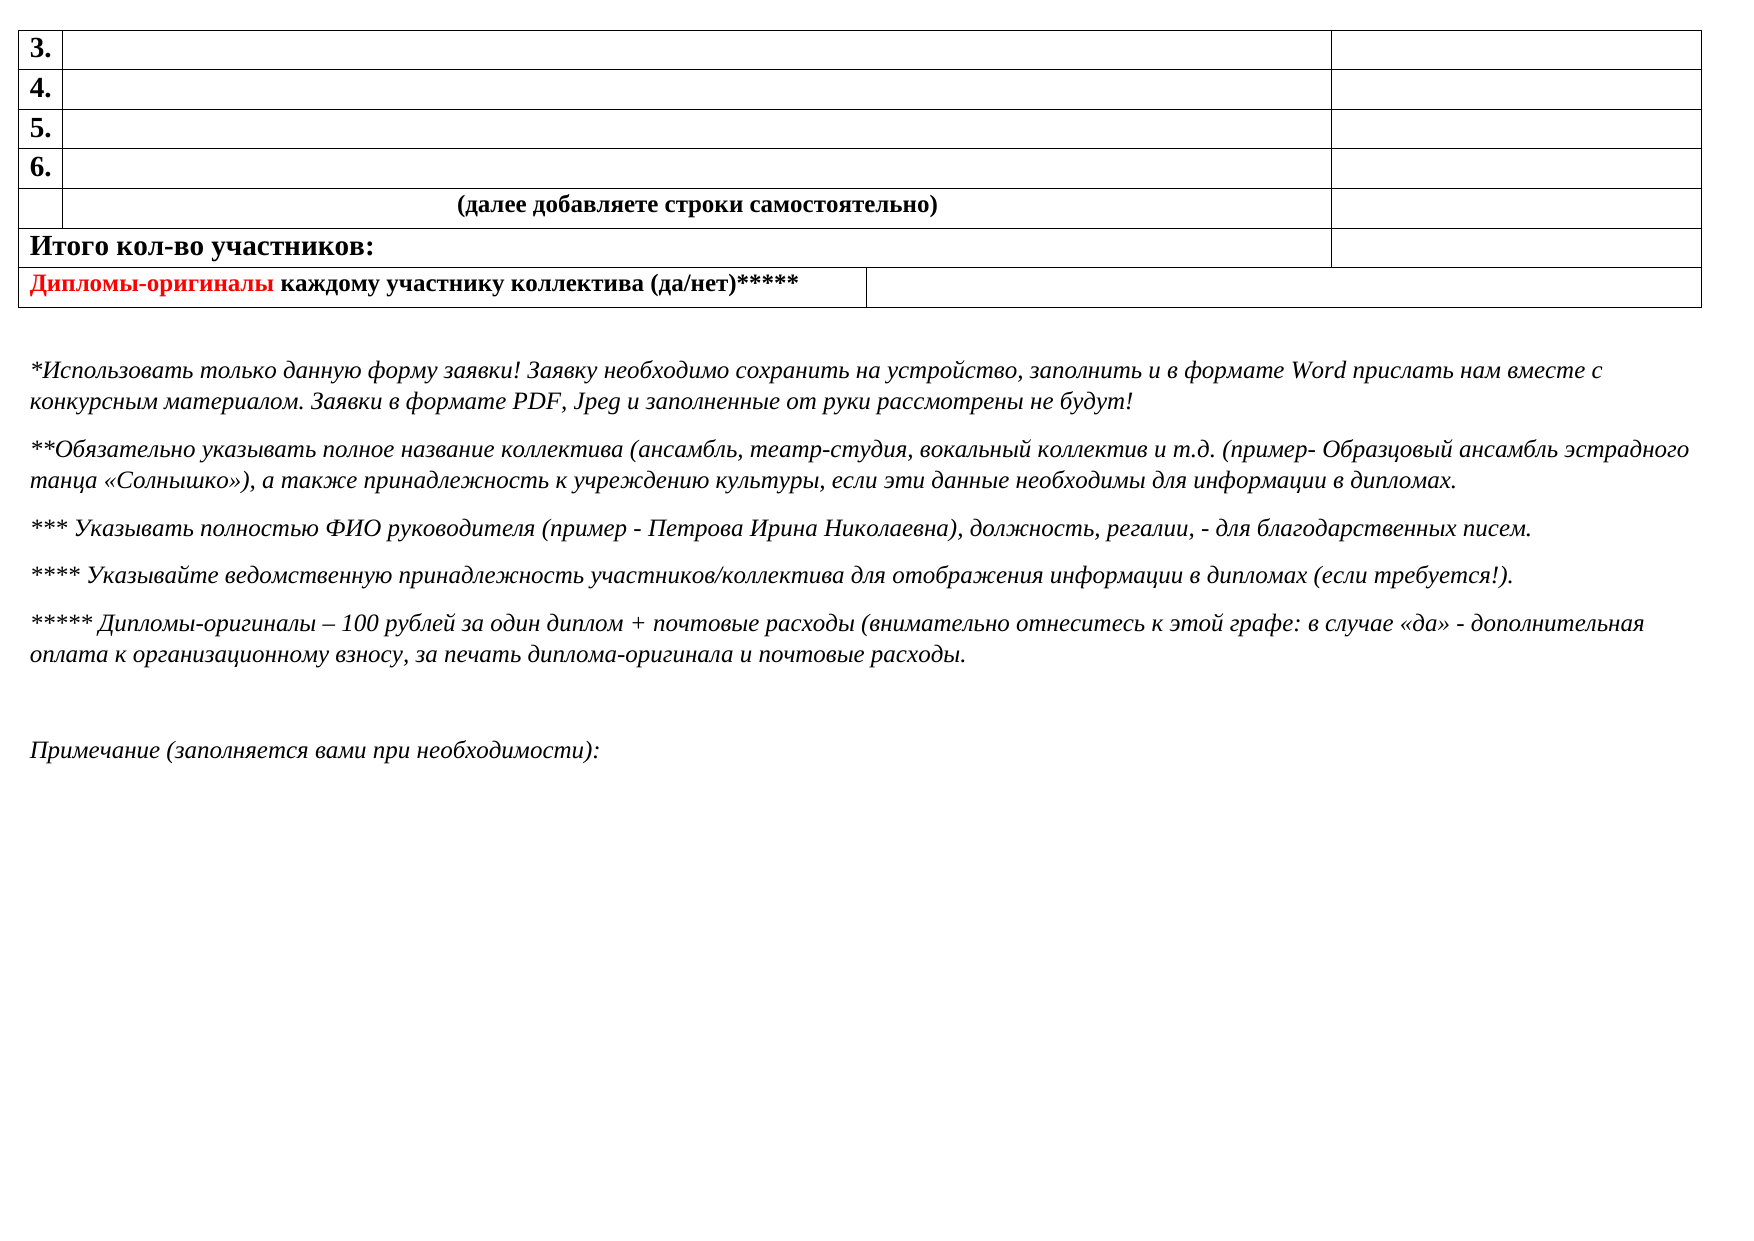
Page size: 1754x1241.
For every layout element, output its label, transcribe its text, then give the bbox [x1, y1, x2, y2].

table_cell Итого кол-во участников: [19, 229, 1331, 267]
table_cell 5. [19, 110, 62, 148]
table_cell [1332, 189, 1701, 227]
table_cell [63, 110, 1331, 148]
table_cell 6. [19, 149, 62, 188]
table_cell [19, 189, 62, 227]
table_cell [1332, 149, 1701, 188]
text ***** Дипломы-оригиналы – 100 рублей за один диплом + почтовые расходы (внимательно отнеситесь к этой графе: в случае «да» - дополнительная оплата к организационному взносу, за печать диплома-оригинала и почтовые расходы. [29, 608, 1713, 668]
text *** Указывать полностью ФИО руководителя (пример - Петрова Ирина Николаевна), должность, регалии, - для благодарственных писем. [29, 513, 1713, 542]
table_cell [63, 31, 1331, 69]
text **** Указывайте ведомственную принадлежность участников/коллектива для отображения информации в дипломах (если требуется!). [29, 561, 1713, 589]
table_cell 3. [19, 31, 62, 69]
table_cell [63, 149, 1331, 188]
text *Использовать только данную форму заявки! Заявку необходимо сохранить на устройство, заполнить и в формате Word прислать нам вместе с конкурсным материалом. Заявки в формате PDF, Jpeg и заполненные от руки рассмотрены не будут! [29, 355, 1713, 415]
table_cell (далее добавляете строки самостоятельно) [63, 189, 1331, 227]
table_cell [1332, 70, 1701, 109]
table_cell [1332, 31, 1701, 69]
table_cell 4. [19, 70, 62, 109]
table_cell [1332, 229, 1701, 267]
table_cell [1332, 110, 1701, 148]
text Примечание (заполняется вами при необходимости): [29, 735, 1713, 763]
text **Обязательно указывать полное название коллектива (ансамбль, театр-студия, вокальный коллектив и т.д. (пример- Образцовый ансамбль эстрадного танца «Солнышко»), а также принадлежность к учреждению культуры, если эти данные необходимы для информации в дипломах. [29, 434, 1713, 494]
table_cell [867, 268, 1701, 307]
table_cell Дипломы-оригиналы каждому участнику коллектива (да/нет)***** [19, 268, 866, 307]
table_cell [63, 70, 1331, 109]
